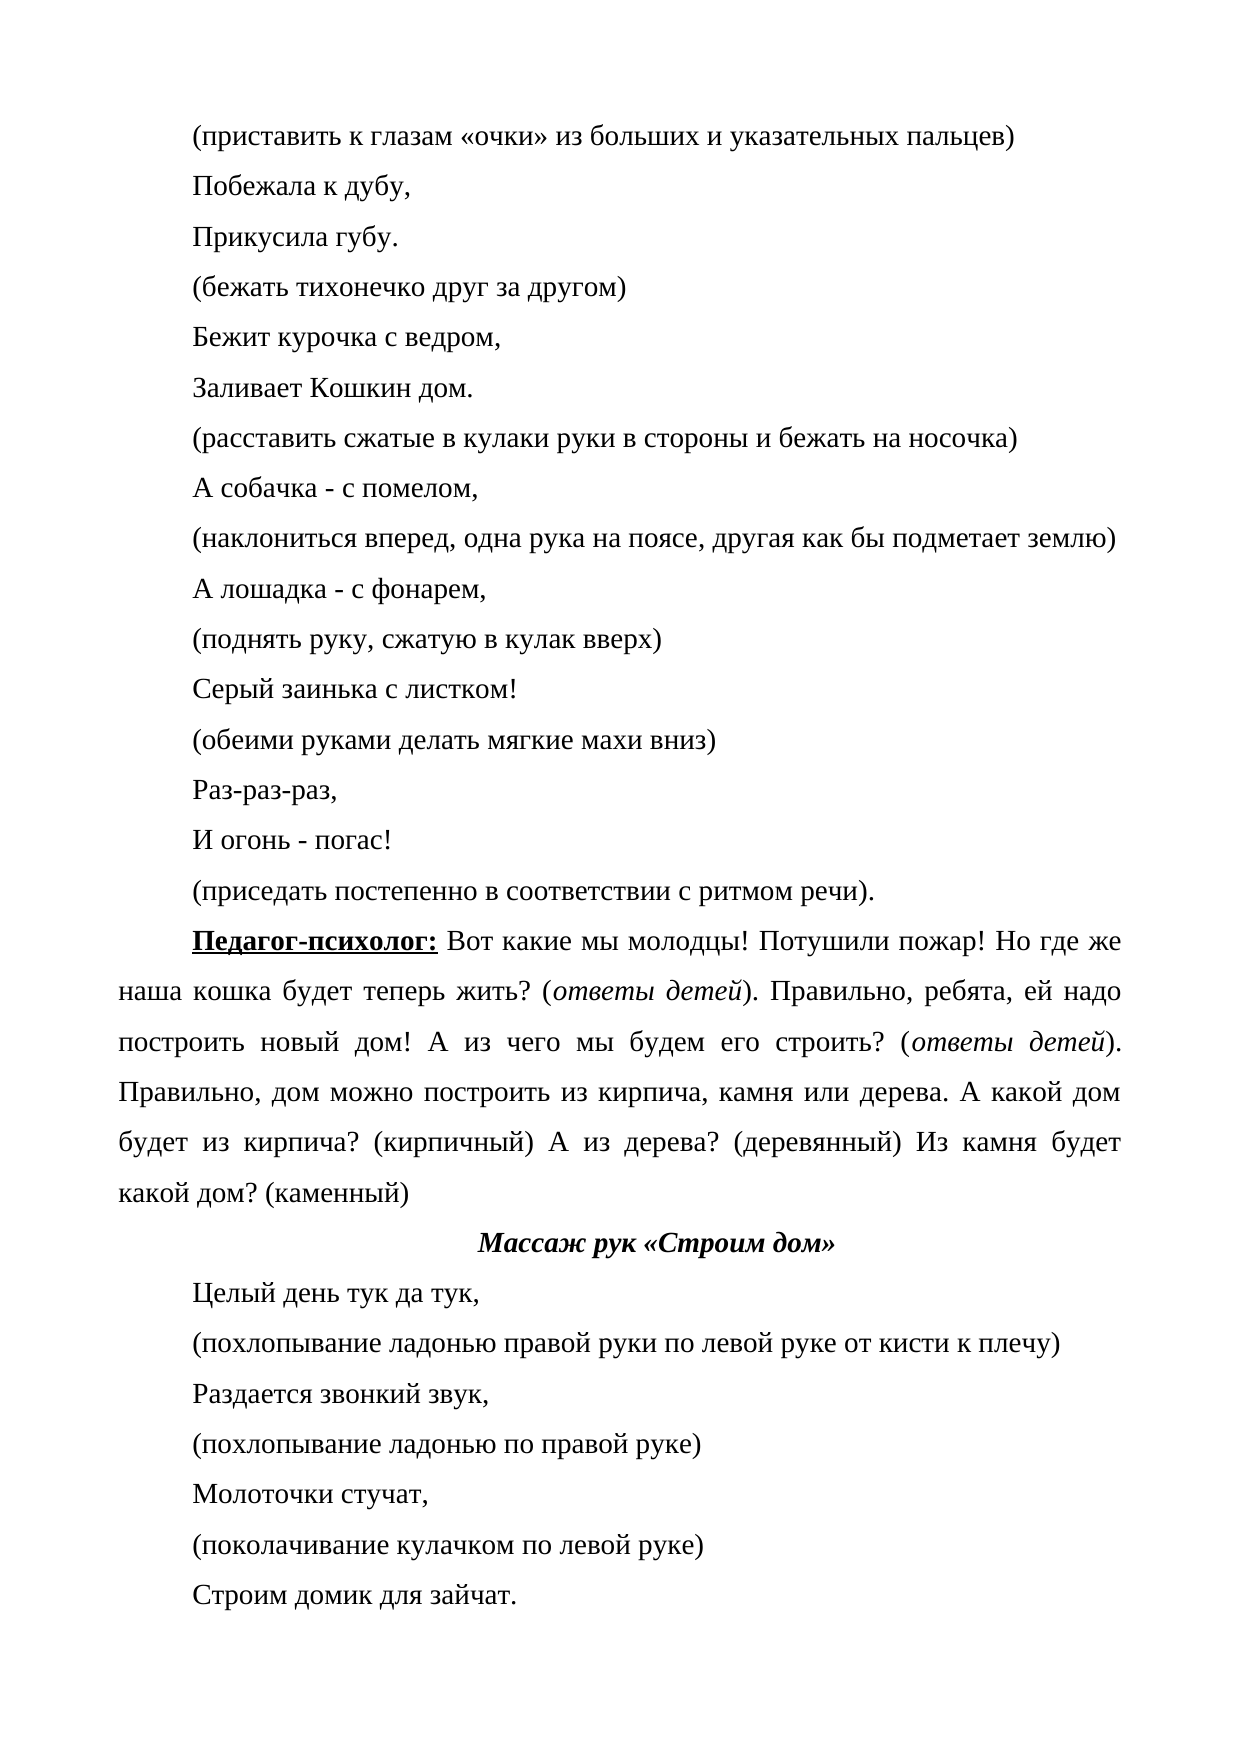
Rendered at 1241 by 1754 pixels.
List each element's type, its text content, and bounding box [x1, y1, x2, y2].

text Массаж рук «Строим дом» [118, 1225, 1122, 1258]
text А собачка - с помелом, [118, 470, 1122, 504]
text Раз-раз-раз, [118, 772, 1122, 806]
text Серый заинька с листком! [118, 672, 1122, 705]
text (расставить сжатые в кулаки руки в стороны и бежать на носочка) [118, 420, 1122, 453]
text Педагог-психолог: Вот какие мы молодцы! Потушили пожар! Но где же наша кошка будет теперь жить? (ответы детей). Правильно, ребята, ей надо построить новый дом! А из чего мы будем его строить? (ответы детей). Правильно, дом можно построить из кирпича, камня или дерева. А какой дом будет из кирпича? (кирпичный) А из дерева? (деревянный) Из камня будет какой дом? (каменный) [118, 923, 1122, 1208]
text (похлопывание ладонью правой руки по левой руке от кисти к плечу) [118, 1326, 1122, 1359]
text Молоточки стучат, [118, 1477, 1122, 1510]
text А лошадка - с фонарем, [118, 571, 1122, 604]
text Строим домик для зайчат. [118, 1577, 1122, 1611]
text Бежит курочка с ведром, [118, 319, 1122, 353]
text Прикусила губу. [118, 219, 1122, 252]
text Заливает Кошкин дом. [118, 370, 1122, 403]
text Побежала к дубу, [118, 168, 1122, 202]
text И огонь - погас! [118, 822, 1122, 856]
text Целый день тук да тук, [118, 1275, 1122, 1309]
text (похлопывание ладонью по правой руке) [118, 1426, 1122, 1460]
text (поколачивание кулачком по левой руке) [118, 1527, 1122, 1560]
text (бежать тихонечко друг за другом) [118, 269, 1122, 303]
text (поднять руку, сжатую в кулак вверх) [118, 621, 1122, 655]
text Раздается звонкий звук, [118, 1376, 1122, 1409]
text (обеими руками делать мягкие махи вниз) [118, 722, 1122, 755]
text (приседать постепенно в соответствии с ритмом речи). [118, 873, 1122, 906]
text (наклониться вперед, одна рука на поясе, другая как бы подметает землю) [118, 521, 1122, 554]
text (приставить к глазам «очки» из больших и указательных пальцев) [118, 118, 1122, 152]
